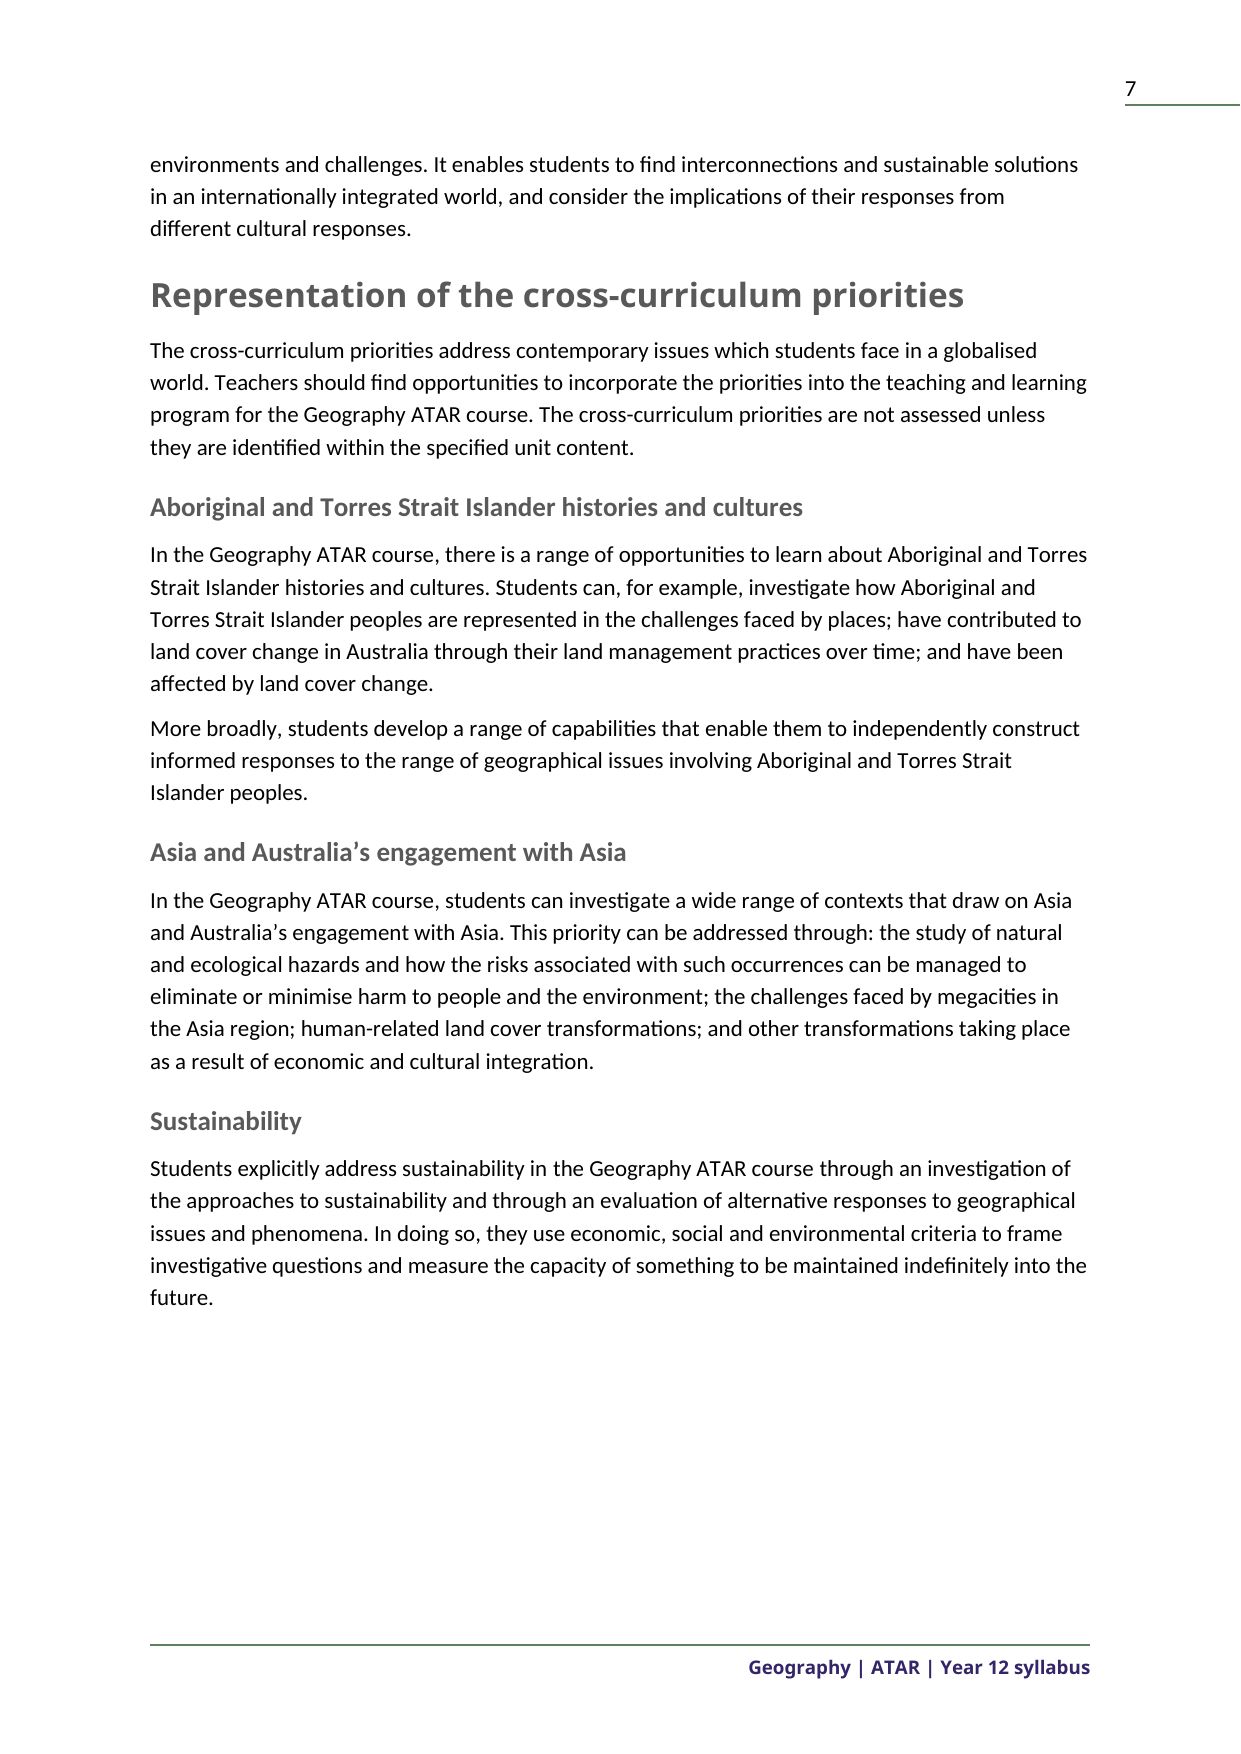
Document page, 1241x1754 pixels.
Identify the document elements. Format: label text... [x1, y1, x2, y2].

text In the Geography ATAR course, students can investigate a wide range of contexts that draw on Asia and Australia’s engagement with Asia. This priority can be addressed through: the study of natural and ecological hazards and how the risks associated with such occurrences can be managed to eliminate or minimise harm to people and the environment; the challenges faced by megacities in the Asia region; human-related land cover transformations; and other transformations taking place as a result of economic and cultural integration. [150, 886, 1090, 1075]
subtitle Aboriginal and Torres Strait Islander histories and cultures [150, 490, 1090, 523]
text The cross-curriculum priorities address contemporary issues which students face in a globalised world. Teachers should find opportunities to incorporate the priorities into the teaching and learning program for the Geography ATAR course. The cross-curriculum priorities are not assessed unless they are identified within the specified unit content. [150, 336, 1090, 461]
text Students explicitly address sustainability in the Geography ATAR course through an investigation of the approaches to sustainability and through an evaluation of alternative responses to geographical issues and phenomena. In doing so, they use economic, social and environmental criteria to frame investigative questions and measure the capacity of something to be maintained indefinitely into the future. [150, 1154, 1090, 1311]
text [150, 150, 1090, 242]
subtitle Sustainability [150, 1104, 1090, 1137]
text More broadly, students develop a range of capabilities that enable them to independently construct informed responses to the range of geographical issues involving Aboriginal and Torres Strait Islander peoples. [150, 714, 1090, 806]
subtitle Representation of the cross-curriculum priorities [150, 272, 1090, 317]
subtitle Asia and Australia’s engagement with Asia [150, 835, 1090, 868]
text In the Geography ATAR course, there is a range of opportunities to learn about Aboriginal and Torres Strait Islander histories and cultures. Students can, for example, investigate how Aboriginal and Torres Strait Islander peoples are represented in the challenges faced by places; have contributed to land cover change in Australia through their land management practices over time; and have been affected by land cover change. [150, 540, 1090, 697]
